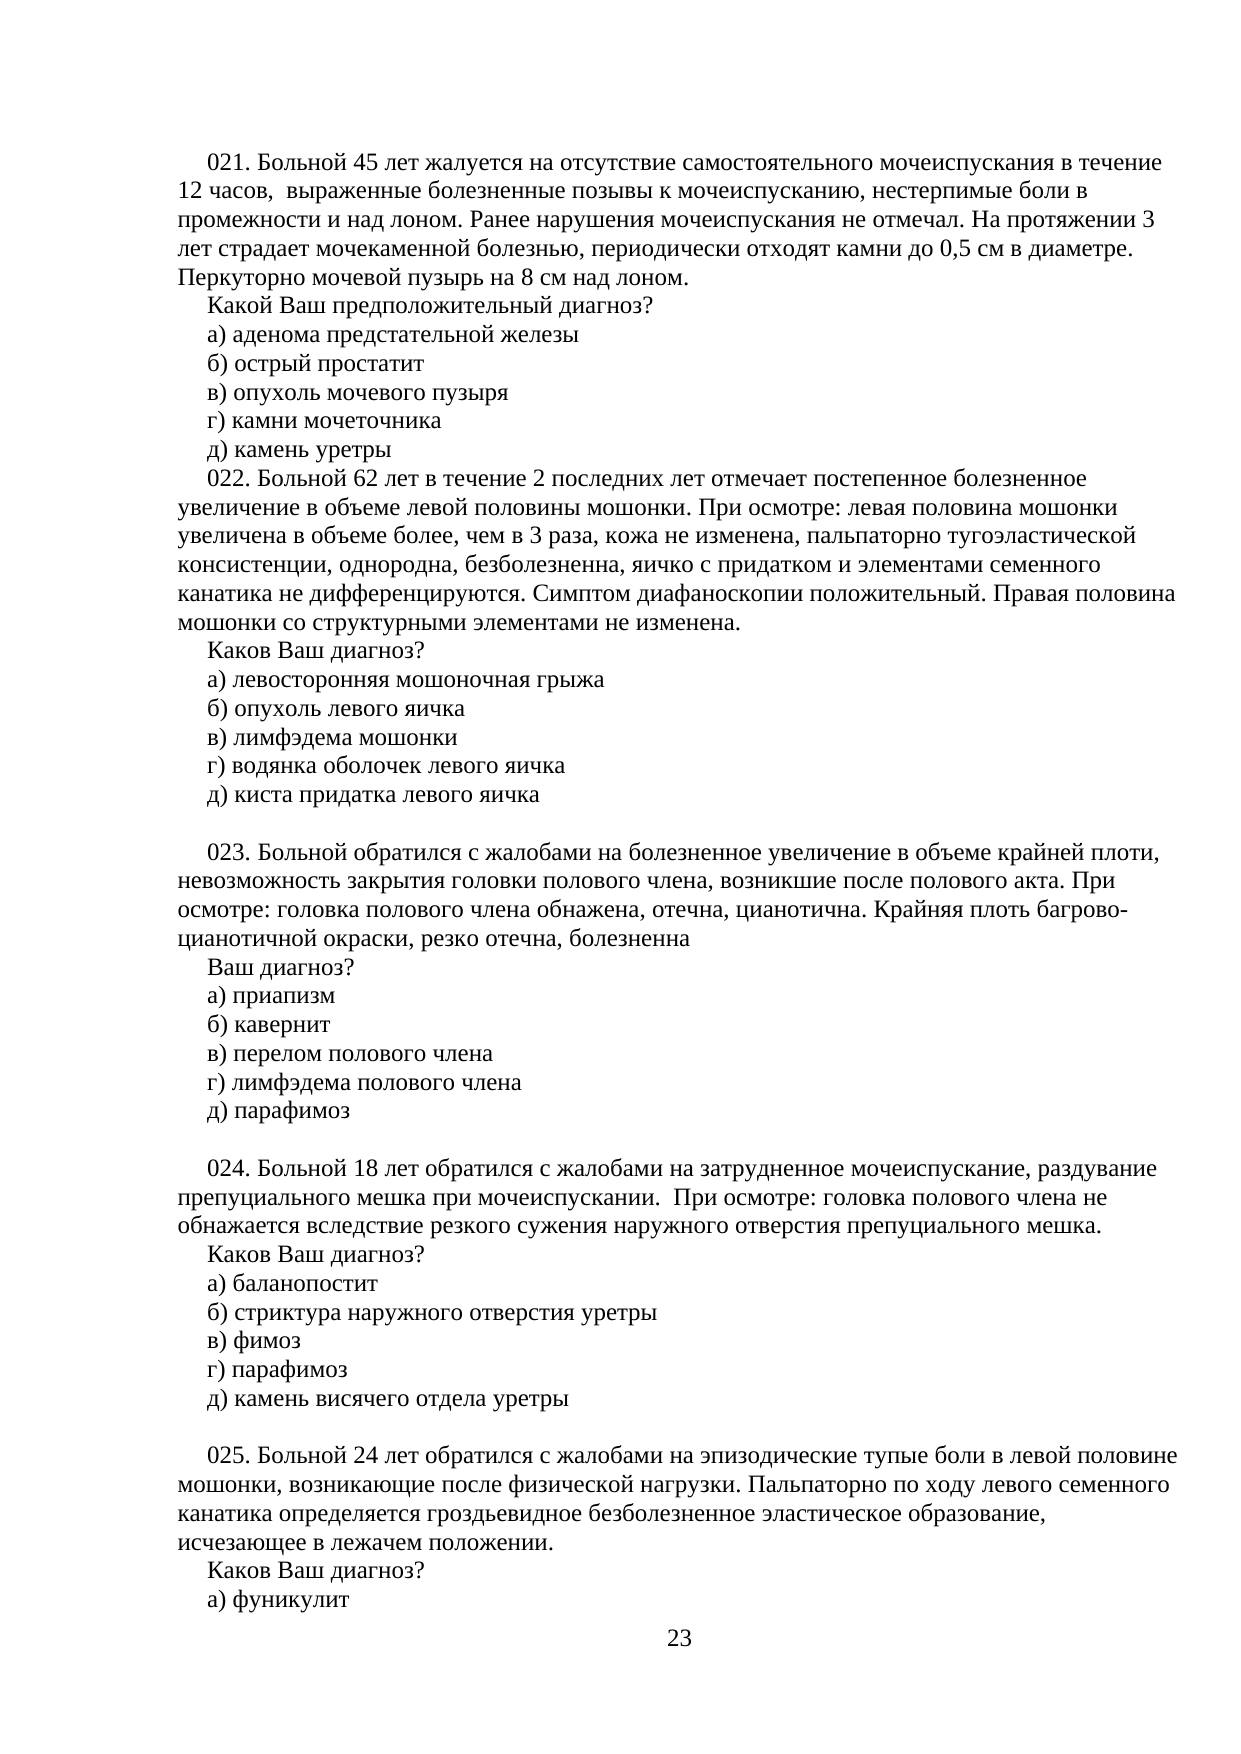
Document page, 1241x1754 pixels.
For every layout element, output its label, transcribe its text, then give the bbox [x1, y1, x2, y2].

text Каков Ваш диагноз? [177, 636, 1181, 664]
text Ваш диагноз? [177, 952, 1181, 981]
text в) перелом полового члена [177, 1038, 1181, 1067]
text а) левосторонняя мошоночная грыжа [177, 664, 1181, 693]
text д) камень уретры [177, 434, 1181, 463]
text Какой Ваш предположительный диагноз? [177, 291, 1181, 319]
text б) стриктура наружного отверстия уретры [177, 1297, 1181, 1326]
text 024. Больной 18 лет обратился с жалобами на затрудненное мочеиспускание, раздувание препуциального мешка при мочеиспускании. При осмотре: головка полового члена не обнажается вследствие резкого сужения наружного отверстия препуциального мешка. [177, 1153, 1181, 1239]
text б) кавернит [177, 1009, 1181, 1038]
text а) фуникулит [177, 1584, 1181, 1613]
text Каков Ваш диагноз? [177, 1239, 1181, 1268]
text в) лимфэдема мошонки [177, 722, 1181, 751]
text б) острый простатит [177, 348, 1181, 377]
text д) киста придатка левого яичка [177, 779, 1181, 808]
text г) камни мочеточника [177, 406, 1181, 434]
text а) аденома предстательной железы [177, 319, 1181, 348]
text а) приапизм [177, 981, 1181, 1009]
text г) водянка оболочек левого яичка [177, 751, 1181, 779]
text б) опухоль левого яичка [177, 693, 1181, 722]
text а) баланопостит [177, 1268, 1181, 1297]
text в) опухоль мочевого пузыря [177, 377, 1181, 406]
text 023. Больной обратился с жалобами на болезненное увеличение в объеме крайней плоти, невозможность закрытия головки полового члена, возникшие после полового акта. При осмотре: головка полового члена обнажена, отечна, цианотична. Крайняя плоть багрово-цианотичной окраски, резко отечна, болезненна [177, 837, 1181, 952]
text д) камень висячего отдела уретры [177, 1383, 1181, 1412]
text 022. Больной 62 лет в течение 2 последних лет отмечает постепенное болезненное увеличение в объеме левой половины мошонки. При осмотре: левая половина мошонки увеличена в объеме более, чем в 3 раза, кожа не изменена, пальпаторно тугоэластической консистенции, однородна, безболезненна, яичко с придатком и элементами семенного канатика не дифференцируются. Симптом диафаноскопии положительный. Правая половина мошонки со структурными элементами не изменена. [177, 463, 1181, 636]
text Каков Ваш диагноз? [177, 1556, 1181, 1584]
text 025. Больной 24 лет обратился с жалобами на эпизодические тупые боли в левой половине мошонки, возникающие после физической нагрузки. Пальпаторно по ходу левого семенного канатика определяется гроздьевидное безболезненное эластическое образование, исчезающее в лежачем положении. [177, 1441, 1181, 1556]
text д) парафимоз [177, 1096, 1181, 1124]
text 021. Больной 45 лет жалуется на отсутствие самостоятельного мочеиспускания в течение 12 часов, выраженные болезненные позывы к мочеиспусканию, нестерпимые боли в промежности и над лоном. Ранее нарушения мочеиспускания не отмечал. На протяжении 3 лет страдает мочекаменной болезнью, периодически отходят камни до 0,5 см в диаметре. Перкуторно мочевой пузырь на 8 см над лоном. [177, 147, 1181, 291]
text в) фимоз [177, 1326, 1181, 1354]
text г) парафимоз [177, 1354, 1181, 1383]
text г) лимфэдема полового члена [177, 1067, 1181, 1096]
